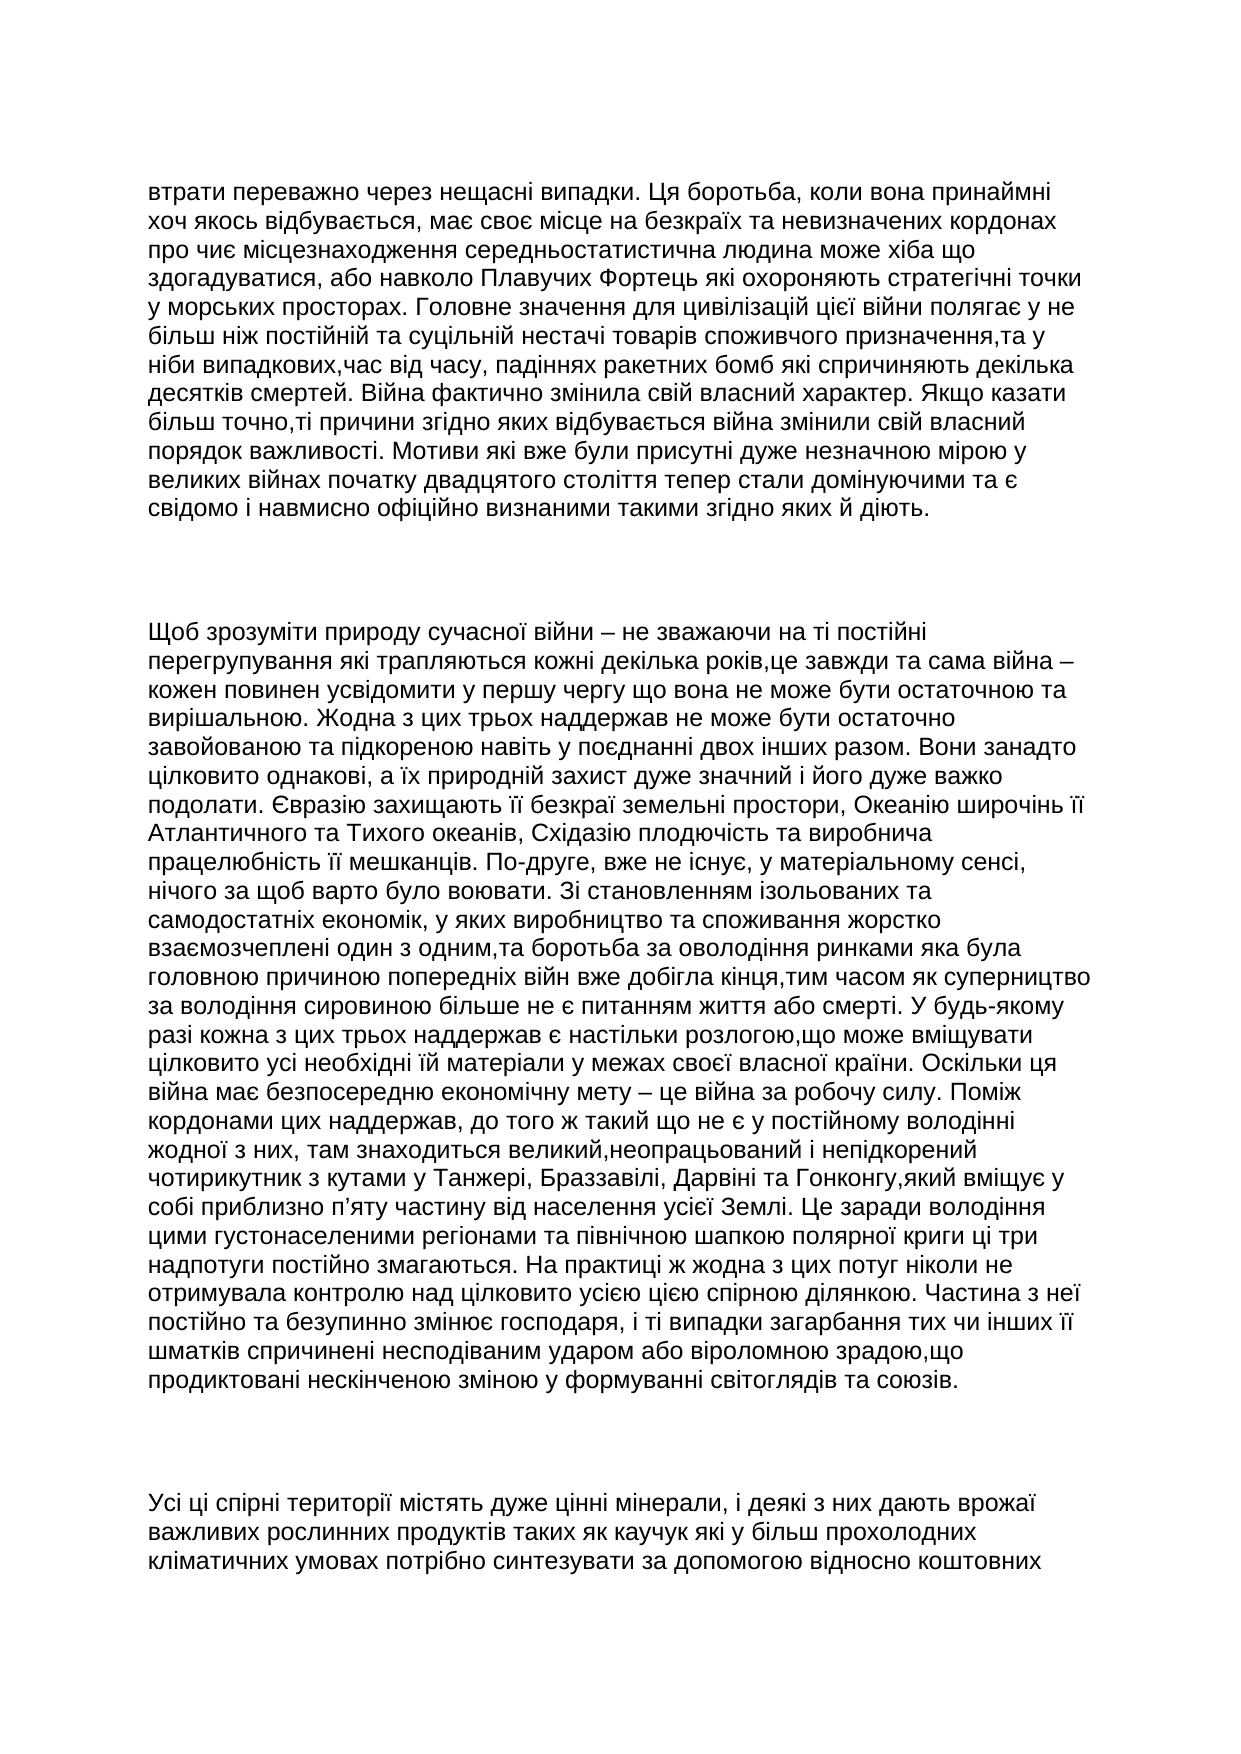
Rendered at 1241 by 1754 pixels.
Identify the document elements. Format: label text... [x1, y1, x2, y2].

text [148, 1488, 1092, 1575]
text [148, 177, 1092, 522]
text Щоб зрозуміти природу сучасної війни – не зважаючи на ті постійні перегрупування які трапляються кожні декілька років,це завжди та сама війна – кожен повинен усвідомити у першу чергу що вона не може бути остаточною та вирішальною. Жодна з цих трьох наддержав не може бути остаточно завойованою та підкореною навіть у поєднанні двох інших разом. Вони занадто цілковито однакові, а їх природній захист дуже значний і його дуже важко подолати. Євразію захищають її безкраї земельні простори, Океанію широчінь її Атлантичного та Тихого океанів, Східазію плодючість та виробнича працелюбність її мешканців. По-друге, вже не існує, у матеріальному сенсі, нічого за щоб варто було воювати. Зі становленням ізольованих та самодостатніх економік, у яких виробництво та споживання жорстко взаємозчеплені один з одним,та боротьба за оволодіння ринками яка була головною причиною попередніх війн вже добігла кінця,тим часом як суперництво за володіння сировиною більше не є питанням життя або смерті. У будь-якому разі кожна з цих трьох наддержав є настільки розлогою,що може вміщувати цілковито усі необхідні їй матеріали у межах своєї власної країни. Оскільки ця війна має безпосередню економічну мету – це війна за робочу силу. Поміж кордонами цих наддержав, до того ж такий що не є у постійному володінні жодної з них, там знаходиться великий,неопрацьований і непідкорений чотирикутник з кутами у Танжері, Браззавілі, Дарвіні та Гонконгу,який вміщує у собі приблизно п’яту частину від населення усієї Землі. Це заради володіння цими густонаселеними регіонами та північною шапкою полярної криги ці три надпотуги постійно змагаються. На практиці ж жодна з цих потуг ніколи не отримувала контролю над цілковито усією цією спірною ділянкою. Частина з неї постійно та безупинно змінює господаря, і ті випадки загарбання тих чи інших її шматків спричинені несподіваним ударом або віроломною зрадою,що продиктовані нескінченою зміною у формуванні світоглядів та союзів. [148, 617, 1092, 1393]
